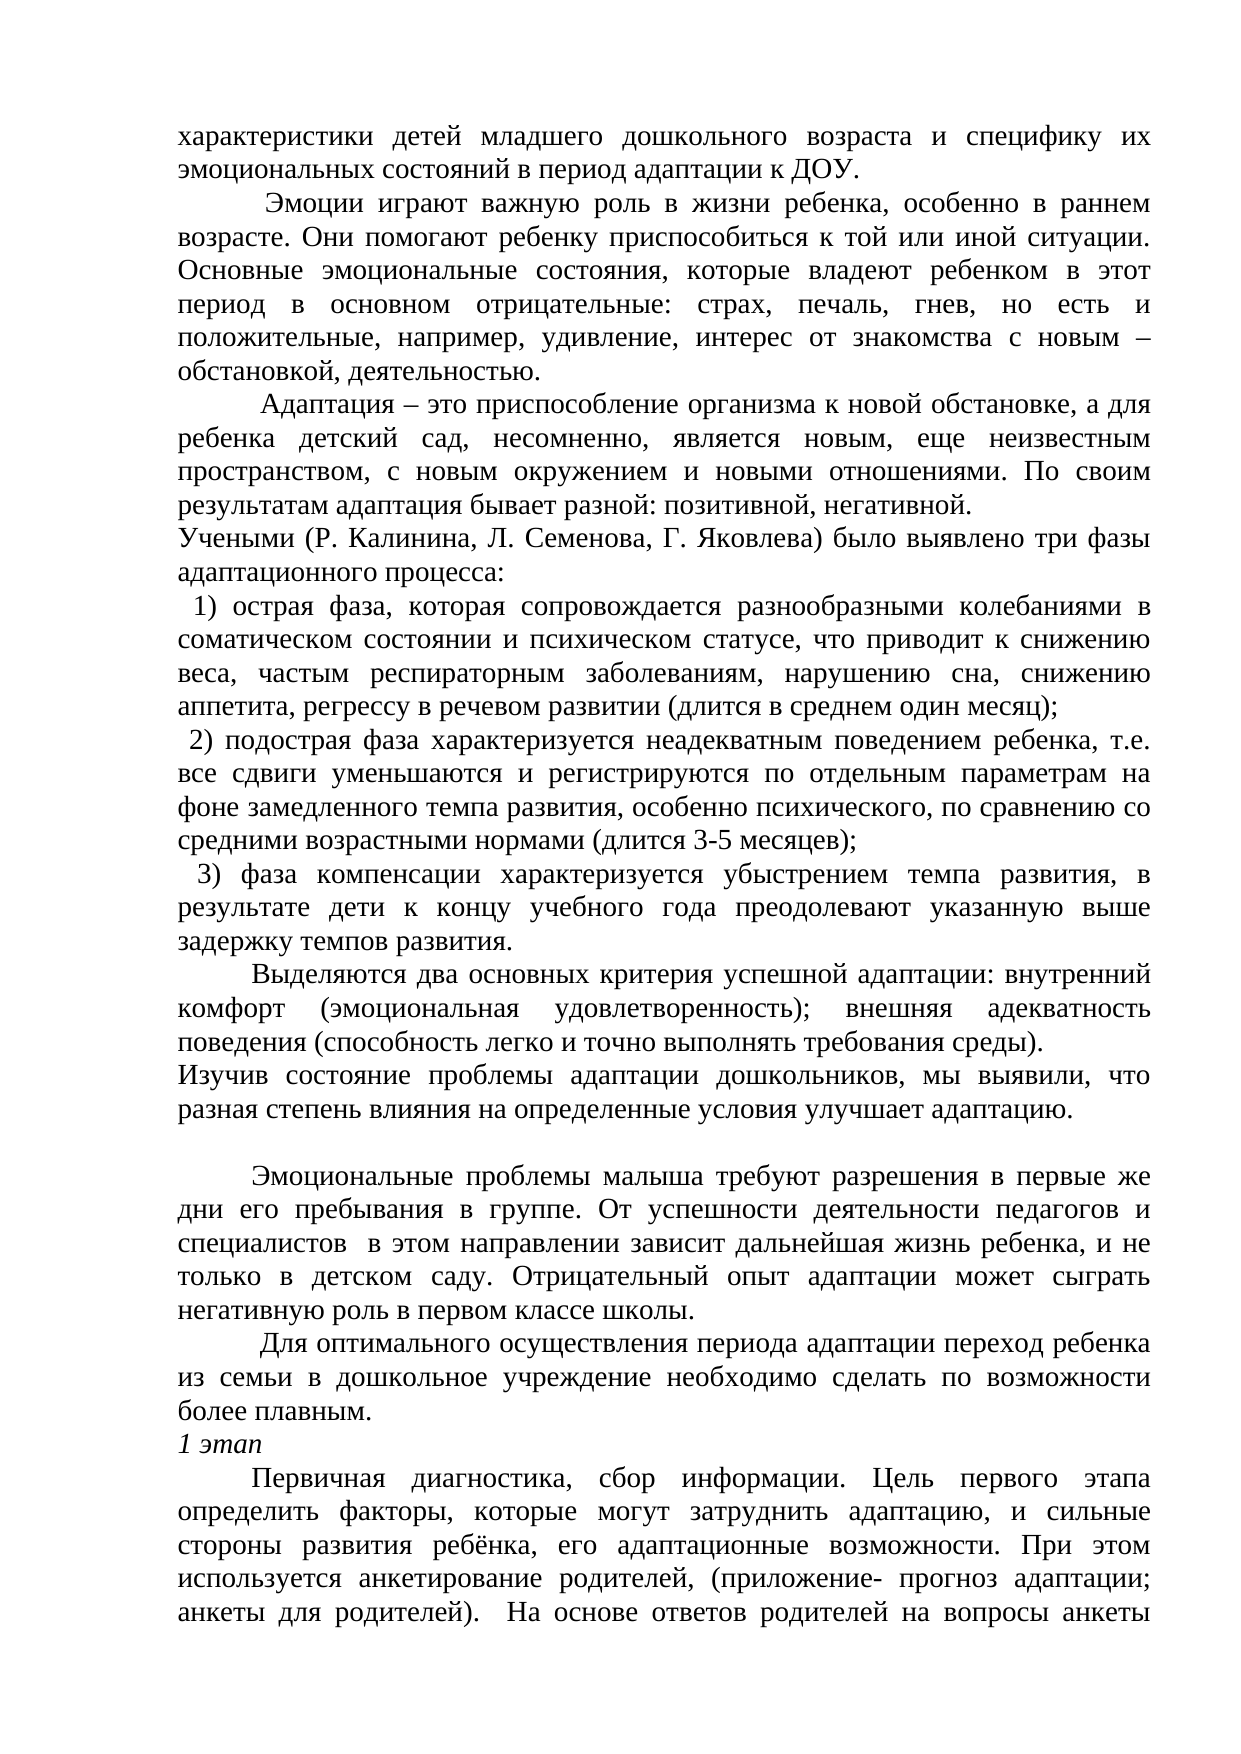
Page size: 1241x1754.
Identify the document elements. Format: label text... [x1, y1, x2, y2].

text Учеными (Р. Калинина, Л. Семенова, Г. Яковлева) было выявлено три фазы адаптационного процесса: [177, 521, 1152, 588]
text 3) фаза компенсации характеризуется убыстрением темпа развития, в результате дети к концу учебного года преодолевают указанную выше задержку темпов развития. [177, 856, 1152, 957]
text Эмоциональные проблемы малыша требуют разрешения в первые же дни его пребывания в группе. От успешности деятельности педагогов и специалистов в этом направлении зависит дальнейшая жизнь ребенка, и не только в детском саду. Отрицательный опыт адаптации может сыграть негативную роль в первом классе школы. [177, 1158, 1152, 1326]
text 2) подострая фаза характеризуется неадекватным поведением ребенка, т.е. все сдвиги уменьшаются и регистрируются по отдельным параметрам на фоне замедленного темпа развития, особенно психического, по сравнению со средними возрастными нормами (длится 3-5 месяцев); [177, 722, 1152, 856]
text 1) острая фаза, которая сопровождается разнообразными колебаниями в соматическом состоянии и психическом статусе, что приводит к снижению веса, частым респираторным заболеваниям, нарушению сна, снижению аппетита, регрессу в речевом развитии (длится в среднем один месяц); [177, 588, 1152, 722]
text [177, 118, 1152, 185]
text Изучив состояние проблемы адаптации дошкольников, мы выявили, что разная степень влияния на определенные условия улучшает адаптацию. [177, 1057, 1152, 1124]
text 1 этап [177, 1426, 1152, 1460]
text Выделяются два основных критерия успешной адаптации: внутренний комфорт (эмоциональная удовлетворенность); внешняя адекватность поведения (способность легко и точно выполнять требования среды). [177, 957, 1152, 1057]
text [177, 1460, 1152, 1627]
text Адаптация – это приспособление организма к новой обстановке, а для ребенка детский сад, несомненно, является новым, еще неизвестным пространством, с новым окружением и новыми отношениями. По своим результатам адаптация бывает разной: позитивной, негативной. [177, 386, 1152, 521]
text Для оптимального осуществления периода адаптации переход ребенка из семьи в дошкольное учреждение необходимо сделать по возможности более плавным. [177, 1326, 1152, 1426]
text Эмоции играют важную роль в жизни ребенка, особенно в раннем возрасте. Они помогают ребенку приспособиться к той или иной ситуации. Основные эмоциональные состояния, которые владеют ребенком в этот период в основном отрицательные: страх, печаль, гнев, но есть и положительные, например, удивление, интерес от знакомства с новым – обстановкой, деятельностью. [177, 185, 1152, 386]
